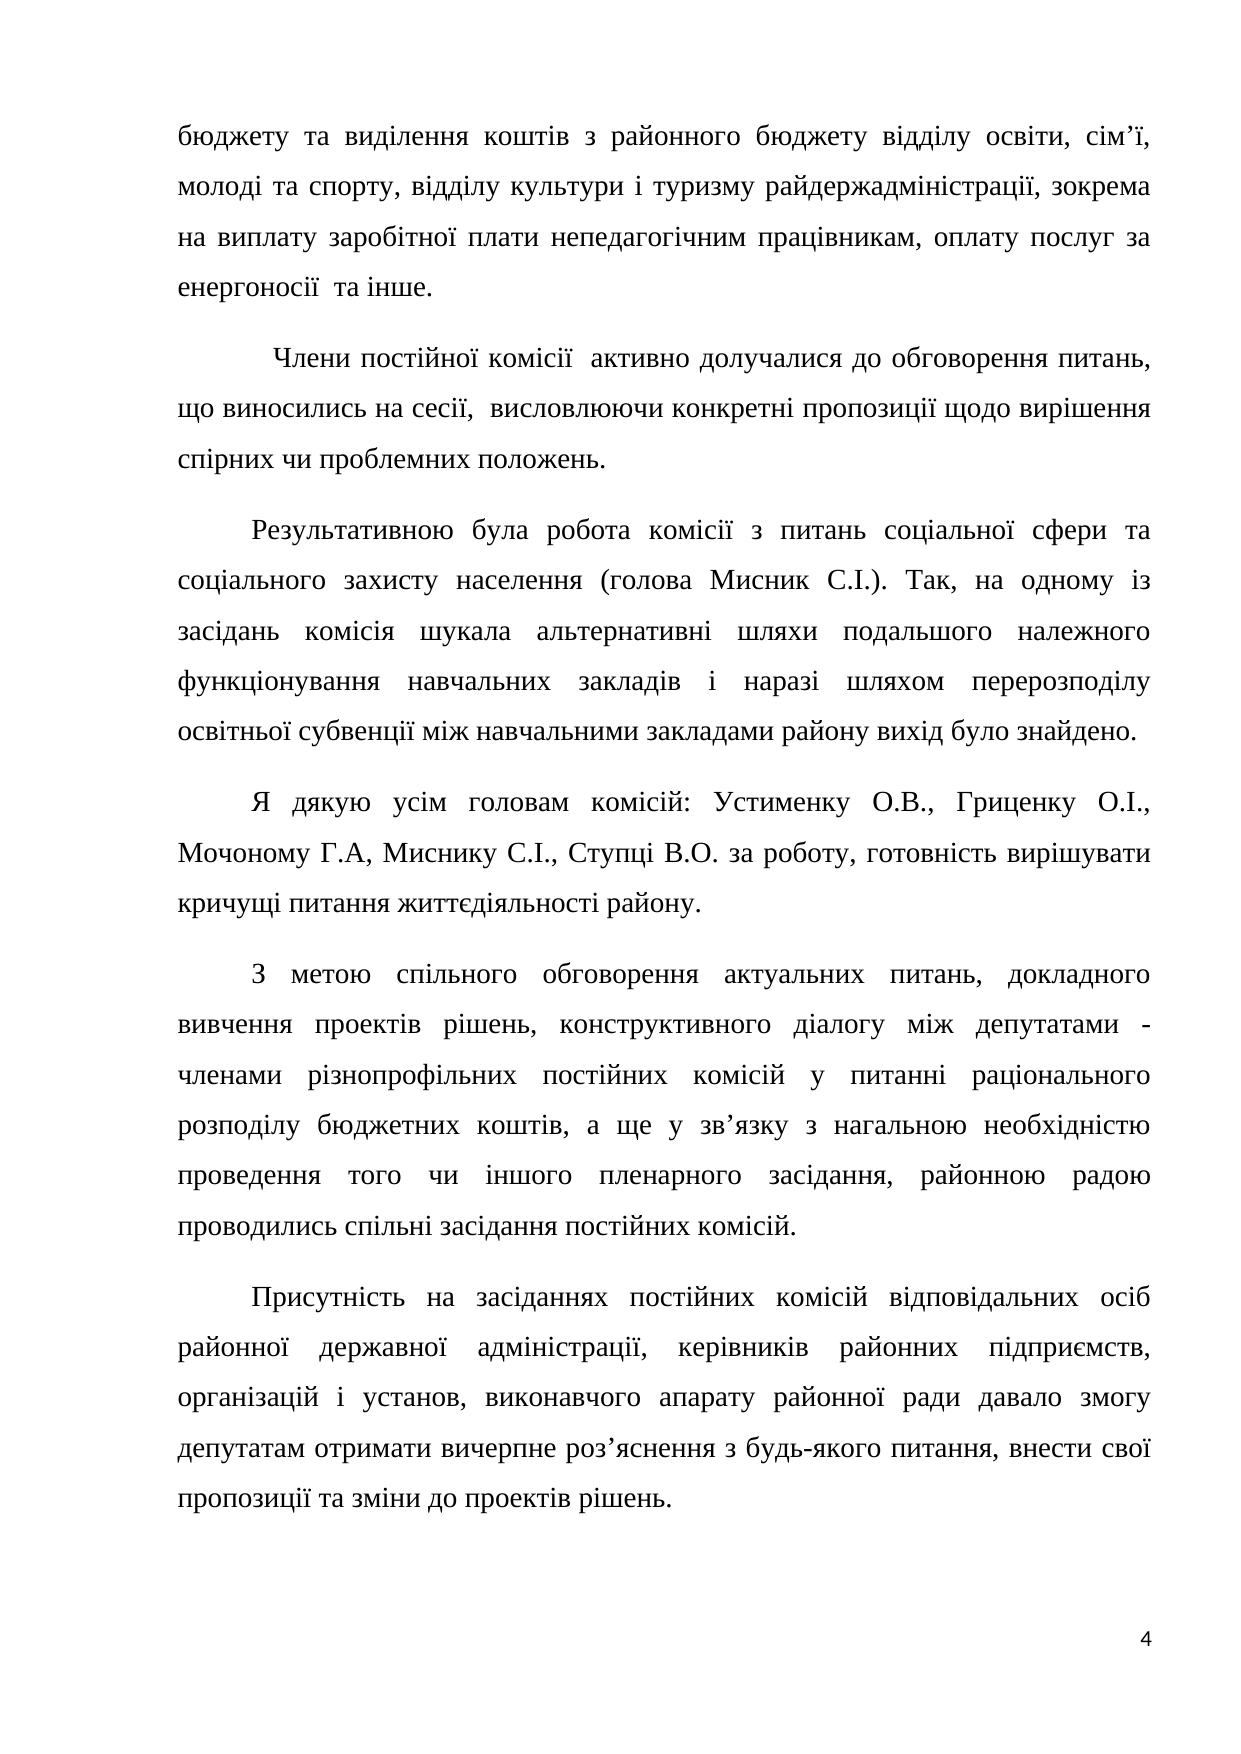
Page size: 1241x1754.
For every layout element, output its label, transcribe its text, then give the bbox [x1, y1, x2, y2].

text Присутність на засіданнях постійних комісій відповідальних осіб районної державної адміністрації, керівників районних підприємств, організацій і установ, виконавчого апарату районної ради давало змогу депутатам отримати вичерпне роз’яснення з будь-якого питання, внести свої пропозиції та зміни до проектів рішень. [177, 1279, 1152, 1514]
text Я дякую усім головам комісій: Устименку О.В., Гриценку О.І., Мочоному Г.А, Миснику С.І., Ступці В.О. за роботу, готовність вирішувати кричущі питання життєдіяльності району. [177, 784, 1152, 918]
text Члени постійної комісії активно долучалися до обговорення питань, що виносились на сесії, висловлюючи конкретні пропозиції щодо вирішення спірних чи проблемних положень. [177, 340, 1152, 474]
text З метою спільного обговорення актуальних питань, докладного вивчення проектів рішень, конструктивного діалогу між депутатами - членами різнопрофільних постійних комісій у питанні раціонального розподілу бюджетних коштів, а ще у зв’язку з нагальною необхідністю проведення того чи іншого пленарного засідання, районною радою проводились спільні засідання постійних комісій. [177, 956, 1152, 1241]
text Результативною була робота комісії з питань соціальної сфери та соціального захисту населення (голова Мисник С.І.). Так, на одному із засідань комісія шукала альтернативні шляхи подальшого належного функціонування навчальних закладів і наразі шляхом перерозподілу освітньої субвенції між навчальними закладами району вихід було знайдено. [177, 512, 1152, 747]
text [177, 118, 1152, 303]
